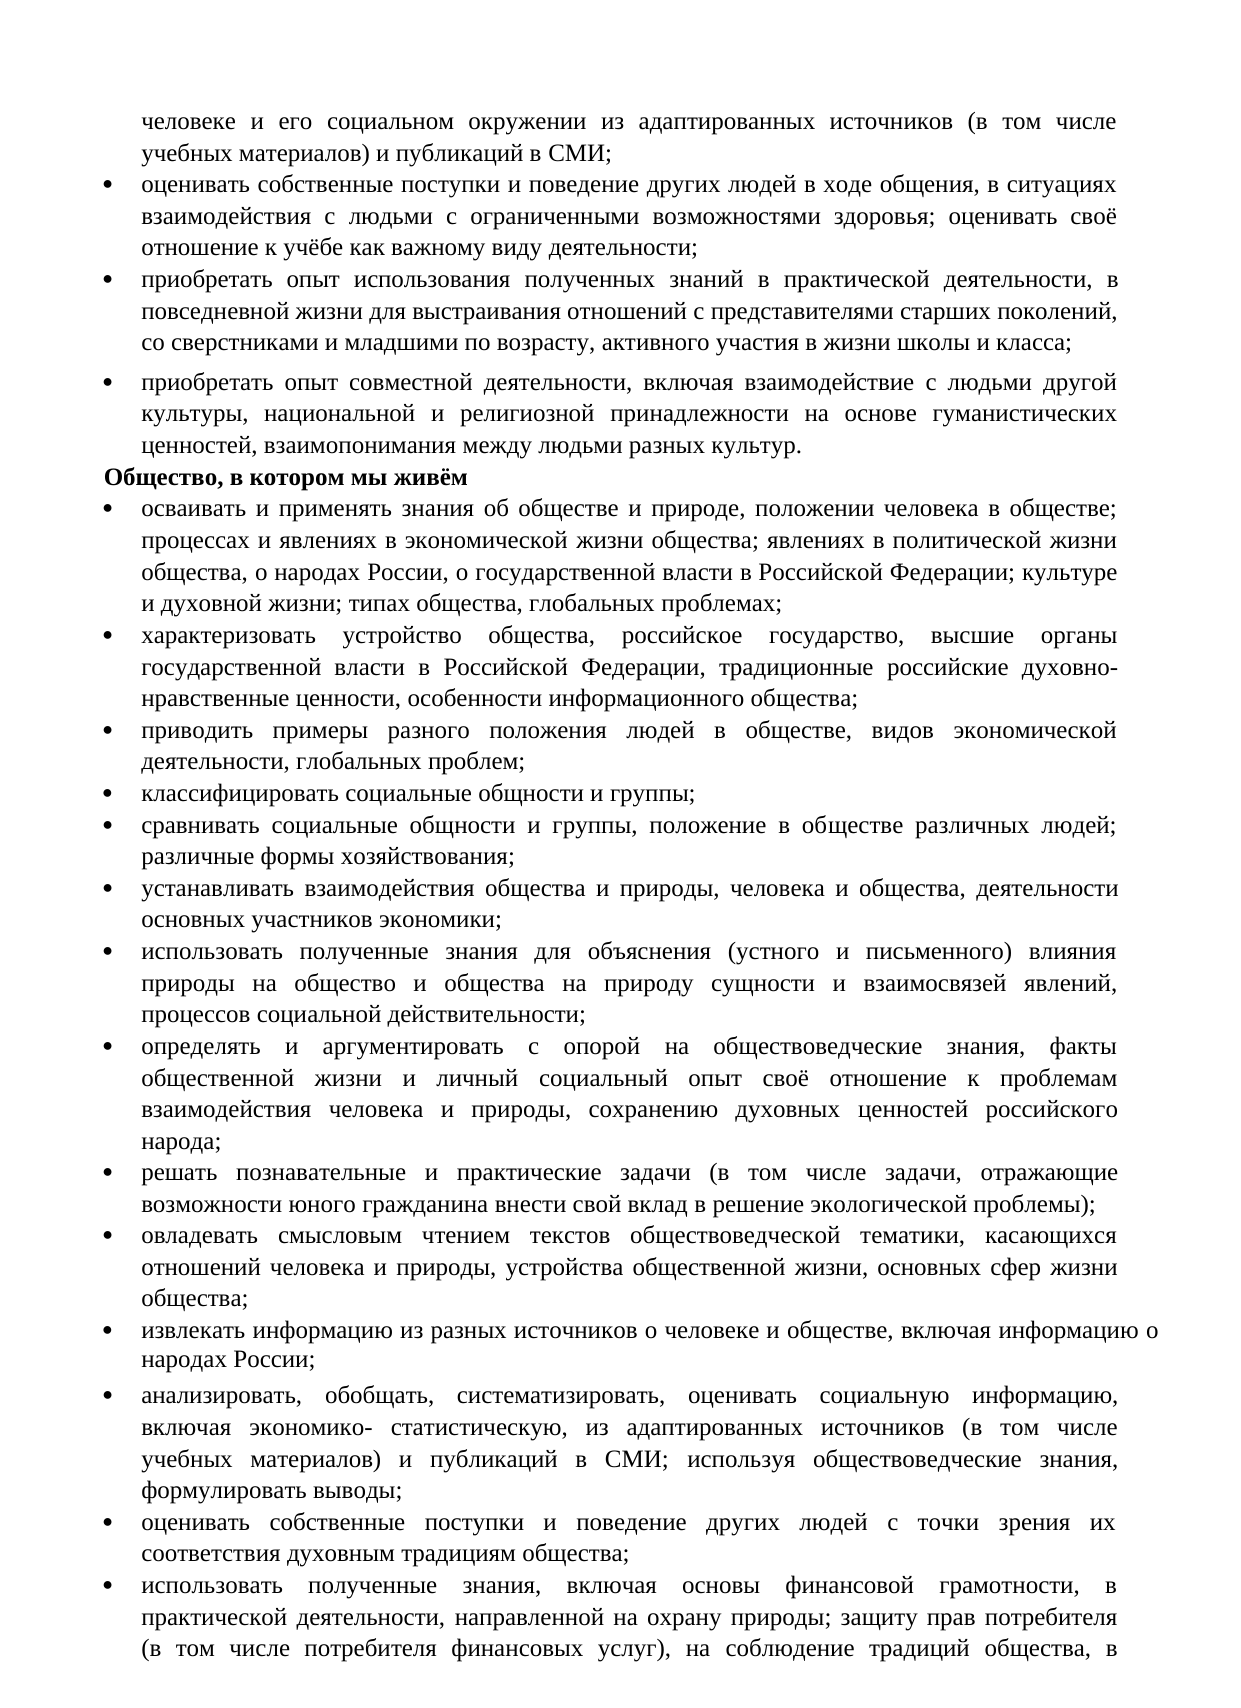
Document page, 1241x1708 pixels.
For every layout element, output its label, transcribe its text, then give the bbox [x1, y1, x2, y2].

list осваивать и применять знания об обществе и природе, положении человека в обществе; процессах и явлениях в экономической жизни общества; явлениях в политической жизни общества, о народах России, о государственной власти в Российской Федерации; культуре и духовной жизни; типах общества, глобальных проблемах; [103, 493, 1118, 617]
list сравнивать социальные общности и группы, положение в об­ществе различных людей; различные формы хозяйствования; [103, 810, 1117, 870]
list классифицировать социальные общности и группы; [103, 778, 1159, 807]
list оценивать собственные поступки и поведение других людей в ходе общения, в ситуациях взаимодействия с людьми с ограниченными возможностями здоровья; оценивать своё отношение к учёбе как важному виду деятельности; [103, 169, 1118, 261]
list определять и аргументировать с опорой на обществоведческие знания, факты общественной жизни и личный социальный опыт своё отношение к проблемам взаимодействия человека и природы, сохранению духовных ценностей российского народа; [103, 1031, 1118, 1154]
subtitle Общество, в котором мы живём [103, 462, 1159, 491]
list оценивать собственные поступки и поведение других людей с точки зрения их соответствия духовным традициям общества; [103, 1507, 1117, 1567]
list решать познавательные и практические задачи (в том числе задачи, отражающие возможности юного гражданина внести свой вклад в решение экологической проблемы); [103, 1157, 1118, 1218]
list извлекать информацию из разных источников о человеке и обществе, включая информацию о народах России; [103, 1315, 1159, 1373]
list характеризовать устройство общества, российское государство, высшие органы государственной власти в Российской Федерации, традиционные российские духовно-нравственные ценности, особенности информационного общества; [103, 620, 1118, 712]
list овладевать смысловым чтением текстов обществоведческой тематики, касающихся отношений человека и природы, уст­ройства общественной жизни, основных сфер жизни общества; [103, 1220, 1117, 1312]
list приобретать опыт совместной деятельности, включая взаимодействие с людьми другой культуры, национальной и религиозной принадлежности на основе гуманистических ценностей, взаимопонимания между людьми разных культур. [103, 367, 1117, 459]
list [103, 1570, 1118, 1662]
list использовать полученные знания для объяснения (устного и письменного) влияния природы на общество и общества на природу сущности и взаимосвязей явлений, процессов социальной действительности; [103, 936, 1117, 1028]
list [103, 106, 1117, 167]
list приводить примеры разного положения людей в обществе, видов экономической деятельности, глобальных проблем; [103, 715, 1117, 775]
list анализировать, обобщать, систематизировать, оценивать социальную информацию, включая экономико- статистическую, из адаптированных источников (в том числе учебных материалов) и публикаций в СМИ; используя обществоведческие знания, формулировать выводы; [103, 1381, 1118, 1504]
list устанавливать взаимодействия общества и природы, человека и общества, деятельности основных участников экономики; [103, 873, 1118, 933]
list приобретать опыт использования полученных знаний в практической деятельности, в повседневной жизни для выстраивания отношений с представителями старших поколений, со сверстниками и младшими по возрасту, активного участия в жизни школы и класса; [103, 264, 1118, 356]
